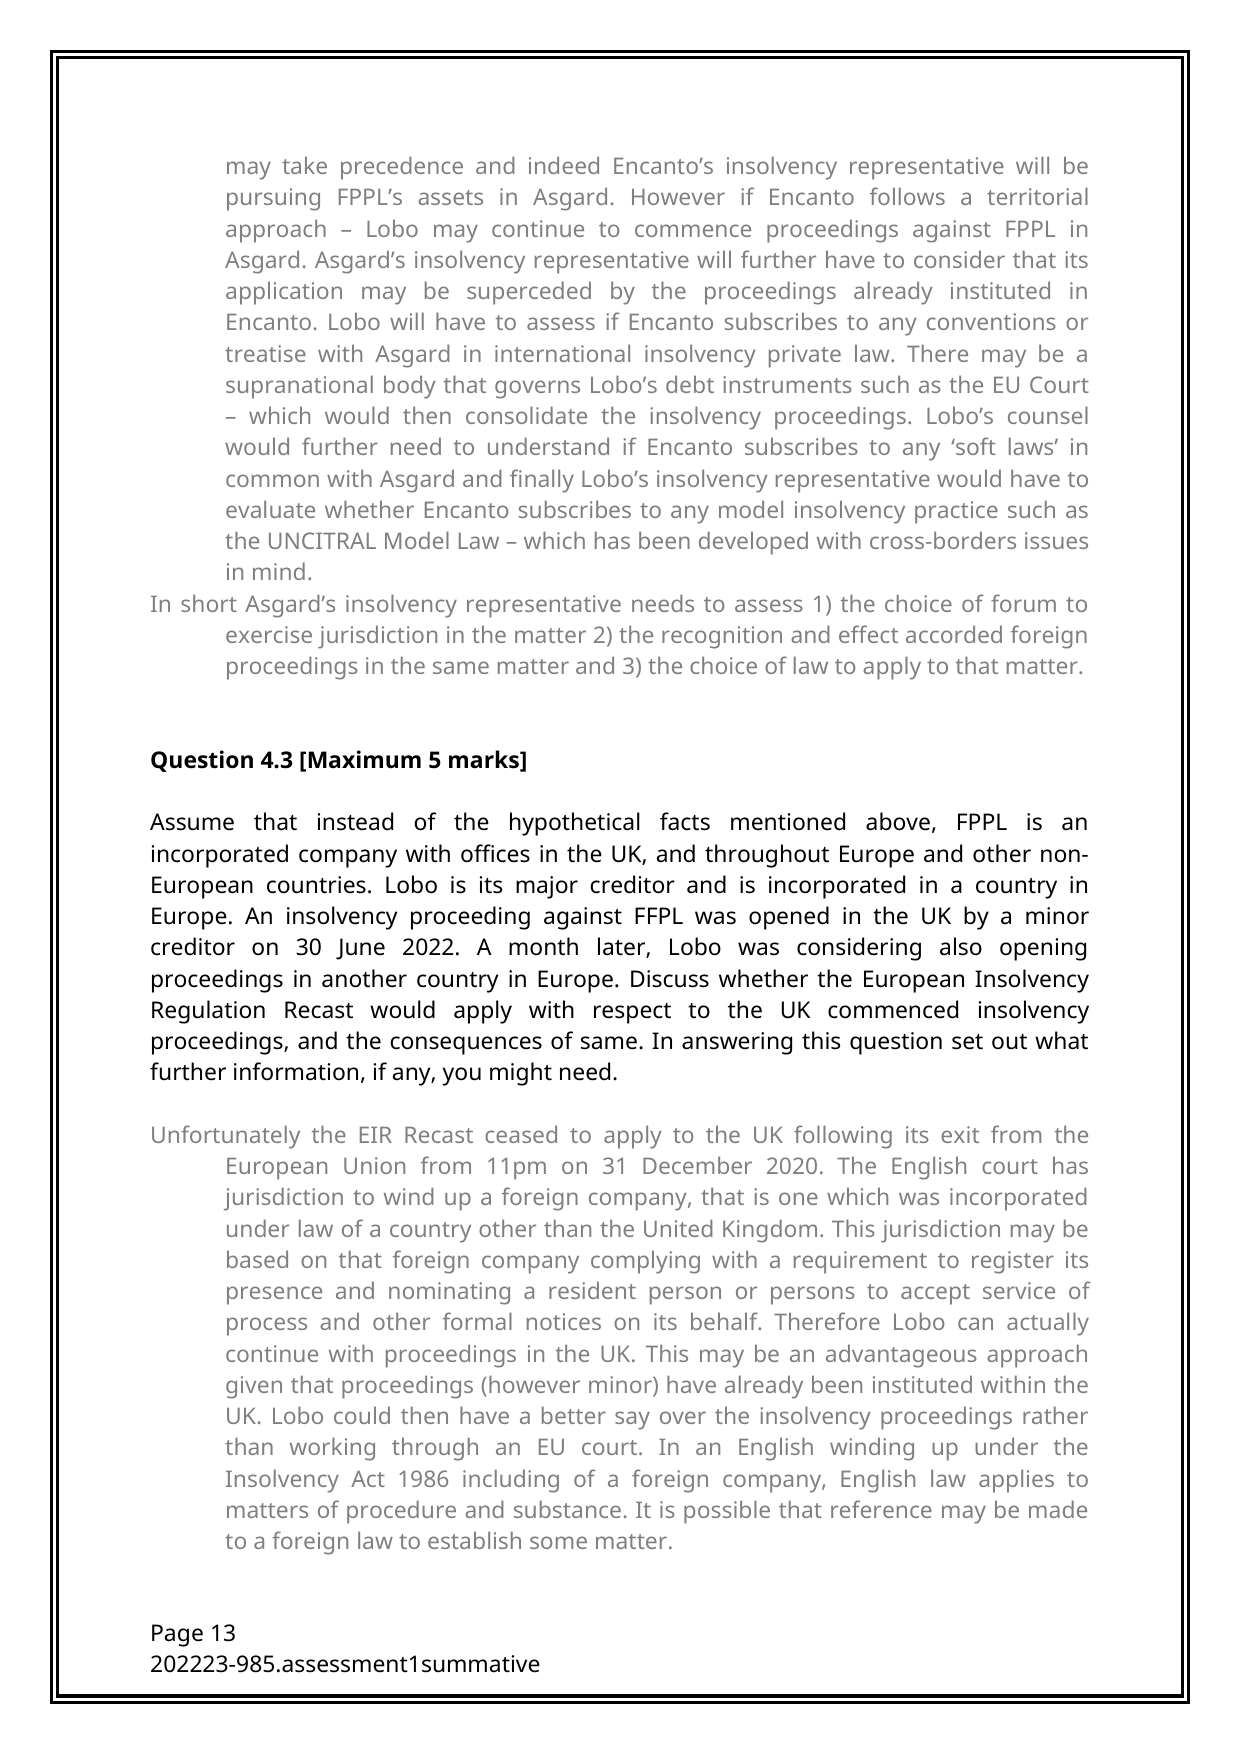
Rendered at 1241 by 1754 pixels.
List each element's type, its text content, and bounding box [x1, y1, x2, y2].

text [150, 150, 1090, 587]
text Unfortunately the EIR Recast ceased to apply to the UK following its exit from the European Union from 11pm on 31 December 2020. The English court has jurisdiction to wind up a foreign company, that is one which was incorporated under law of a country other than the United Kingdom. This jurisdiction may be based on that foreign company complying with a requirement to register its presence and nominating a resident person or persons to accept service of process and other formal notices on its behalf. Therefore Lobo can actually continue with proceedings in the UK. This may be an advantageous approach given that proceedings (however minor) have already been instituted within the UK. Lobo could then have a better say over the insolvency proceedings rather than working through an EU court. In an English winding up under the Insolvency Act 1986 including of a foreign company, English law applies to matters of procedure and substance. It is possible that reference may be made to a foreign law to establish some matter. [150, 1119, 1090, 1556]
text Question 4.3 [Maximum 5 marks] [150, 744, 1090, 775]
text Assume that instead of the hypothetical facts mentioned above, FPPL is an incorporated company with offices in the UK, and throughout Europe and other non-European countries. Lobo is its major creditor and is incorporated in a country in Europe. An insolvency proceeding against FFPL was opened in the UK by a minor creditor on 30 June 2022. A month later, Lobo was considering also opening proceedings in another country in Europe. Discuss whether the European Insolvency Regulation Recast would apply with respect to the UK commenced insolvency proceedings, and the consequences of same. In answering this question set out what further information, if any, you might need. [150, 806, 1090, 1087]
text In short Asgard’s insolvency representative needs to assess 1) the choice of forum to exercise jurisdiction in the matter 2) the recognition and effect accorded foreign proceedings in the same matter and 3) the choice of law to apply to that matter. [150, 587, 1090, 681]
